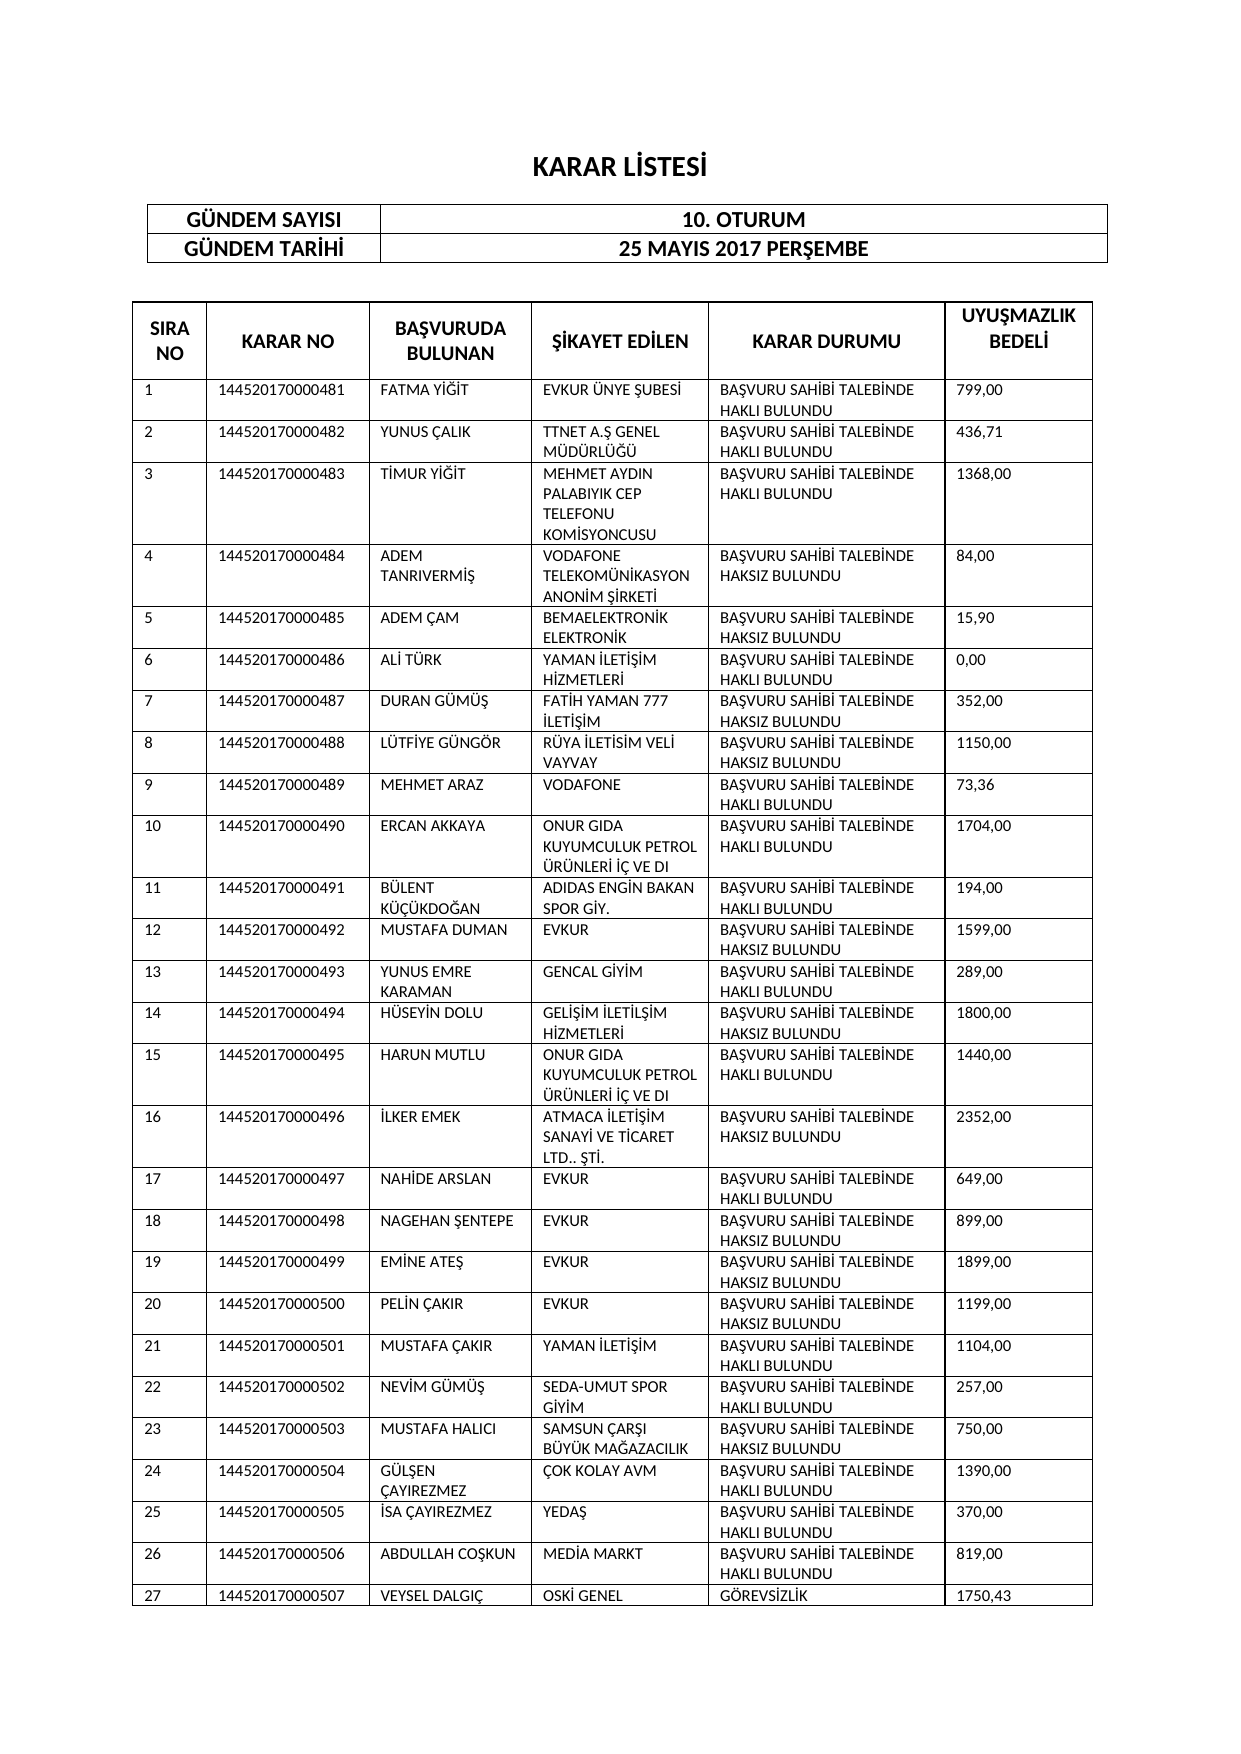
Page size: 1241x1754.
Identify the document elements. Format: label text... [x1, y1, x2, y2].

table_cell NEVİM GÜMÜŞ [370, 1377, 531, 1417]
table_cell ÇOK KOLAY AVM [532, 1460, 708, 1501]
table_cell 144520170000494 [207, 1003, 369, 1043]
table_header SIRA NO [133, 303, 206, 379]
table_cell GENCAL GİYİM [532, 961, 708, 1002]
table_cell BAŞVURU SAHİBİ TALEBİNDE HAKLI BULUNDU [709, 1168, 944, 1209]
table_cell 1899,00 [946, 1252, 1092, 1292]
table_cell GÜNDEM TARİHİ [148, 234, 380, 262]
table_cell 370,00 [946, 1502, 1092, 1542]
table_cell ONUR GIDA KUYUMCULUK PETROL ÜRÜNLERİ İÇ VE DI [532, 816, 708, 877]
table_cell 19 [133, 1252, 206, 1292]
table_cell 1390,00 [946, 1460, 1092, 1501]
table_cell ONUR GIDA KUYUMCULUK PETROL ÜRÜNLERİ İÇ VE DI [532, 1044, 708, 1105]
table_cell 1199,00 [946, 1293, 1092, 1334]
table_cell BAŞVURU SAHİBİ TALEBİNDE HAKLI BULUNDU [709, 649, 944, 689]
table_cell BAŞVURU SAHİBİ TALEBİNDE HAKLI BULUNDU [709, 421, 944, 462]
table_cell HARUN MUTLU [370, 1044, 531, 1105]
text KARAR LİSTESİ [148, 148, 1093, 184]
table_cell 144520170000489 [207, 774, 369, 814]
table_cell BAŞVURU SAHİBİ TALEBİNDE HAKSIZ BULUNDU [709, 1106, 944, 1167]
table_cell EMİNE ATEŞ [370, 1252, 531, 1292]
table_cell EVKUR [532, 1252, 708, 1292]
table_cell 17 [133, 1168, 206, 1209]
table_cell 436,71 [946, 421, 1092, 462]
table_cell 144520170000500 [207, 1293, 369, 1334]
table_cell BAŞVURU SAHİBİ TALEBİNDE HAKLI BULUNDU [709, 1543, 944, 1584]
table_cell 144520170000482 [207, 421, 369, 462]
table_cell 899,00 [946, 1210, 1092, 1251]
table_cell BEMAELEKTRONİK ELEKTRONİK [532, 607, 708, 648]
table_cell BAŞVURU SAHİBİ TALEBİNDE HAKLI BULUNDU [709, 878, 944, 918]
table_cell 15 [133, 1044, 206, 1105]
table_cell NAGEHAN ŞENTEPE [370, 1210, 531, 1251]
table_cell 144520170000488 [207, 732, 369, 773]
table_cell 144520170000484 [207, 545, 369, 606]
table_cell 144520170000505 [207, 1502, 369, 1542]
table_cell 144520170000490 [207, 816, 369, 877]
table_cell 23 [133, 1418, 206, 1459]
table_cell YEDAŞ [532, 1502, 708, 1542]
table_cell 649,00 [946, 1168, 1092, 1209]
table_cell YAMAN İLETİŞİM [532, 1335, 708, 1376]
table_cell 25 [133, 1502, 206, 1542]
table_cell 18 [133, 1210, 206, 1251]
table_cell 11 [133, 878, 206, 918]
table_cell BAŞVURU SAHİBİ TALEBİNDE HAKSIZ BULUNDU [709, 545, 944, 606]
table_cell 5 [133, 607, 206, 648]
table_cell EVKUR [532, 919, 708, 960]
table_cell BAŞVURU SAHİBİ TALEBİNDE HAKLI BULUNDU [709, 1044, 944, 1105]
table_cell TİMUR YİĞİT [370, 463, 531, 544]
table_cell FATMA YİĞİT [370, 380, 531, 420]
table_cell BAŞVURU SAHİBİ TALEBİNDE HAKLI BULUNDU [709, 463, 944, 544]
table_cell 750,00 [946, 1418, 1092, 1459]
table_cell BAŞVURU SAHİBİ TALEBİNDE HAKLI BULUNDU [709, 1502, 944, 1542]
table_cell BAŞVURU SAHİBİ TALEBİNDE HAKSIZ BULUNDU [709, 691, 944, 731]
table_cell 194,00 [946, 878, 1092, 918]
table_cell EVKUR [532, 1210, 708, 1251]
table_cell 144520170000487 [207, 691, 369, 731]
table_header 10. OTURUM [381, 205, 1107, 233]
table_cell BAŞVURU SAHİBİ TALEBİNDE HAKSIZ BULUNDU [709, 607, 944, 648]
table_cell 1150,00 [946, 732, 1092, 773]
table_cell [532, 1585, 708, 1605]
table_cell 1800,00 [946, 1003, 1092, 1043]
table_cell MUSTAFA HALICI [370, 1418, 531, 1459]
table_cell 0,00 [946, 649, 1092, 689]
table_header GÜNDEM SAYISI [148, 205, 380, 233]
table_cell ADEM ÇAM [370, 607, 531, 648]
table_header BAŞVURUDA BULUNAN [370, 303, 531, 379]
table_cell 1104,00 [946, 1335, 1092, 1376]
table_cell ERCAN AKKAYA [370, 816, 531, 877]
table_cell EVKUR [532, 1293, 708, 1334]
table_cell BAŞVURU SAHİBİ TALEBİNDE HAKLI BULUNDU [709, 774, 944, 814]
table_cell MUSTAFA ÇAKIR [370, 1335, 531, 1376]
table_cell 819,00 [946, 1543, 1092, 1584]
table_cell İSA ÇAYIREZMEZ [370, 1502, 531, 1542]
table_cell YAMAN İLETİŞİM HİZMETLERİ [532, 649, 708, 689]
table_cell BAŞVURU SAHİBİ TALEBİNDE HAKLI BULUNDU [709, 816, 944, 877]
table_cell BAŞVURU SAHİBİ TALEBİNDE HAKSIZ BULUNDU [709, 1418, 944, 1459]
table_cell 20 [133, 1293, 206, 1334]
table_cell DURAN GÜMÜŞ [370, 691, 531, 731]
table_cell 1704,00 [946, 816, 1092, 877]
table_cell 7 [133, 691, 206, 731]
table_cell 9 [133, 774, 206, 814]
table_cell 144520170000492 [207, 919, 369, 960]
table_cell İLKER EMEK [370, 1106, 531, 1167]
table_cell 1750,43 [946, 1585, 1092, 1605]
table_cell 144520170000504 [207, 1460, 369, 1501]
table_cell 6 [133, 649, 206, 689]
table_cell 144520170000498 [207, 1210, 369, 1251]
table_cell 1440,00 [946, 1044, 1092, 1105]
table_cell VEYSEL DALGIÇ [370, 1585, 531, 1605]
table_cell 144520170000497 [207, 1168, 369, 1209]
table_cell 144520170000499 [207, 1252, 369, 1292]
table_cell 799,00 [946, 380, 1092, 420]
table_cell 144520170000491 [207, 878, 369, 918]
table_header KARAR DURUMU [709, 303, 944, 379]
table_cell 144520170000481 [207, 380, 369, 420]
table_cell SAMSUN ÇARŞI BÜYÜK MAĞAZACILIK [532, 1418, 708, 1459]
table_cell 144520170000485 [207, 607, 369, 648]
table_cell 352,00 [946, 691, 1092, 731]
table_header UYUŞMAZLIK BEDELİ [946, 303, 1092, 379]
table_cell ATMACA İLETİŞİM SANAYİ VE TİCARET LTD.. ŞTİ. [532, 1106, 708, 1167]
table_cell BAŞVURU SAHİBİ TALEBİNDE HAKLI BULUNDU [709, 380, 944, 420]
table_cell 144520170000507 [207, 1585, 369, 1605]
table_cell PELİN ÇAKIR [370, 1293, 531, 1334]
table_cell 144520170000486 [207, 649, 369, 689]
table_cell 2 [133, 421, 206, 462]
table_cell 14 [133, 1003, 206, 1043]
table_cell 1599,00 [946, 919, 1092, 960]
table_cell 25 MAYIS 2017 PERŞEMBE [381, 234, 1107, 262]
table_cell SEDA-UMUT SPOR GİYİM [532, 1377, 708, 1417]
table_cell ADIDAS ENGİN BAKAN SPOR GİY. [532, 878, 708, 918]
table_cell BAŞVURU SAHİBİ TALEBİNDE HAKSIZ BULUNDU [709, 1003, 944, 1043]
table_cell MUSTAFA DUMAN [370, 919, 531, 960]
table_cell 3 [133, 463, 206, 544]
table_cell MEDİA MARKT [532, 1543, 708, 1584]
table_cell BAŞVURU SAHİBİ TALEBİNDE HAKSIZ BULUNDU [709, 1252, 944, 1292]
table_cell BAŞVURU SAHİBİ TALEBİNDE HAKLI BULUNDU [709, 1335, 944, 1376]
table_cell BAŞVURU SAHİBİ TALEBİNDE HAKLI BULUNDU [709, 961, 944, 1002]
table_cell 144520170000506 [207, 1543, 369, 1584]
table_cell LÜTFİYE GÜNGÖR [370, 732, 531, 773]
table_cell GÜLŞEN ÇAYIREZMEZ [370, 1460, 531, 1501]
table_cell VODAFONE [532, 774, 708, 814]
table_cell 1368,00 [946, 463, 1092, 544]
table_cell 21 [133, 1335, 206, 1376]
table_cell EVKUR [532, 1168, 708, 1209]
table_cell NAHİDE ARSLAN [370, 1168, 531, 1209]
table_cell 24 [133, 1460, 206, 1501]
table_cell MEHMET AYDIN PALABIYIK CEP TELEFONU KOMİSYONCUSU [532, 463, 708, 544]
table_cell 12 [133, 919, 206, 960]
table_cell BAŞVURU SAHİBİ TALEBİNDE HAKLI BULUNDU [709, 1460, 944, 1501]
table_cell 144520170000502 [207, 1377, 369, 1417]
table_cell 144520170000503 [207, 1418, 369, 1459]
table_cell ALİ TÜRK [370, 649, 531, 689]
table_cell BAŞVURU SAHİBİ TALEBİNDE HAKSIZ BULUNDU [709, 1293, 944, 1334]
table_cell EVKUR ÜNYE ŞUBESİ [532, 380, 708, 420]
table_cell BÜLENT KÜÇÜKDOĞAN [370, 878, 531, 918]
table_cell YUNUS EMRE KARAMAN [370, 961, 531, 1002]
table_cell 4 [133, 545, 206, 606]
table_cell 15,90 [946, 607, 1092, 648]
table_header ŞİKAYET EDİLEN [532, 303, 708, 379]
table_cell 2352,00 [946, 1106, 1092, 1167]
table_cell 22 [133, 1377, 206, 1417]
table_cell 73,36 [946, 774, 1092, 814]
table_cell 10 [133, 816, 206, 877]
table_cell 27 [133, 1585, 206, 1605]
table_cell ADEM TANRIVERMİŞ [370, 545, 531, 606]
table_cell TTNET A.Ş GENEL MÜDÜRLÜĞÜ [532, 421, 708, 462]
table_cell 16 [133, 1106, 206, 1167]
table_cell HÜSEYİN DOLU [370, 1003, 531, 1043]
table_header KARAR NO [207, 303, 369, 379]
table_cell ABDULLAH COŞKUN [370, 1543, 531, 1584]
table_cell 13 [133, 961, 206, 1002]
table_cell VODAFONE TELEKOMÜNİKASYON ANONİM ŞİRKETİ [532, 545, 708, 606]
table_cell 144520170000483 [207, 463, 369, 544]
table_cell 144520170000501 [207, 1335, 369, 1376]
table_cell BAŞVURU SAHİBİ TALEBİNDE HAKSIZ BULUNDU [709, 732, 944, 773]
table_cell YUNUS ÇALIK [370, 421, 531, 462]
table_cell 144520170000496 [207, 1106, 369, 1167]
table_cell GELİŞİM İLETİLŞİM HİZMETLERİ [532, 1003, 708, 1043]
table_cell MEHMET ARAZ [370, 774, 531, 814]
table_cell 144520170000495 [207, 1044, 369, 1105]
table_cell BAŞVURU SAHİBİ TALEBİNDE HAKLI BULUNDU [709, 1377, 944, 1417]
table_cell BAŞVURU SAHİBİ TALEBİNDE HAKSIZ BULUNDU [709, 1210, 944, 1251]
table_cell 84,00 [946, 545, 1092, 606]
table_cell 257,00 [946, 1377, 1092, 1417]
table_cell 8 [133, 732, 206, 773]
table_cell BAŞVURU SAHİBİ TALEBİNDE HAKSIZ BULUNDU [709, 919, 944, 960]
table_cell 1 [133, 380, 206, 420]
table_cell GÖREVSİZLİK [709, 1585, 944, 1605]
table_cell FATİH YAMAN 777 İLETİŞİM [532, 691, 708, 731]
table_cell 289,00 [946, 961, 1092, 1002]
table_cell 26 [133, 1543, 206, 1584]
table_cell RÜYA İLETİSİM VELİ VAYVAY [532, 732, 708, 773]
table_cell 144520170000493 [207, 961, 369, 1002]
